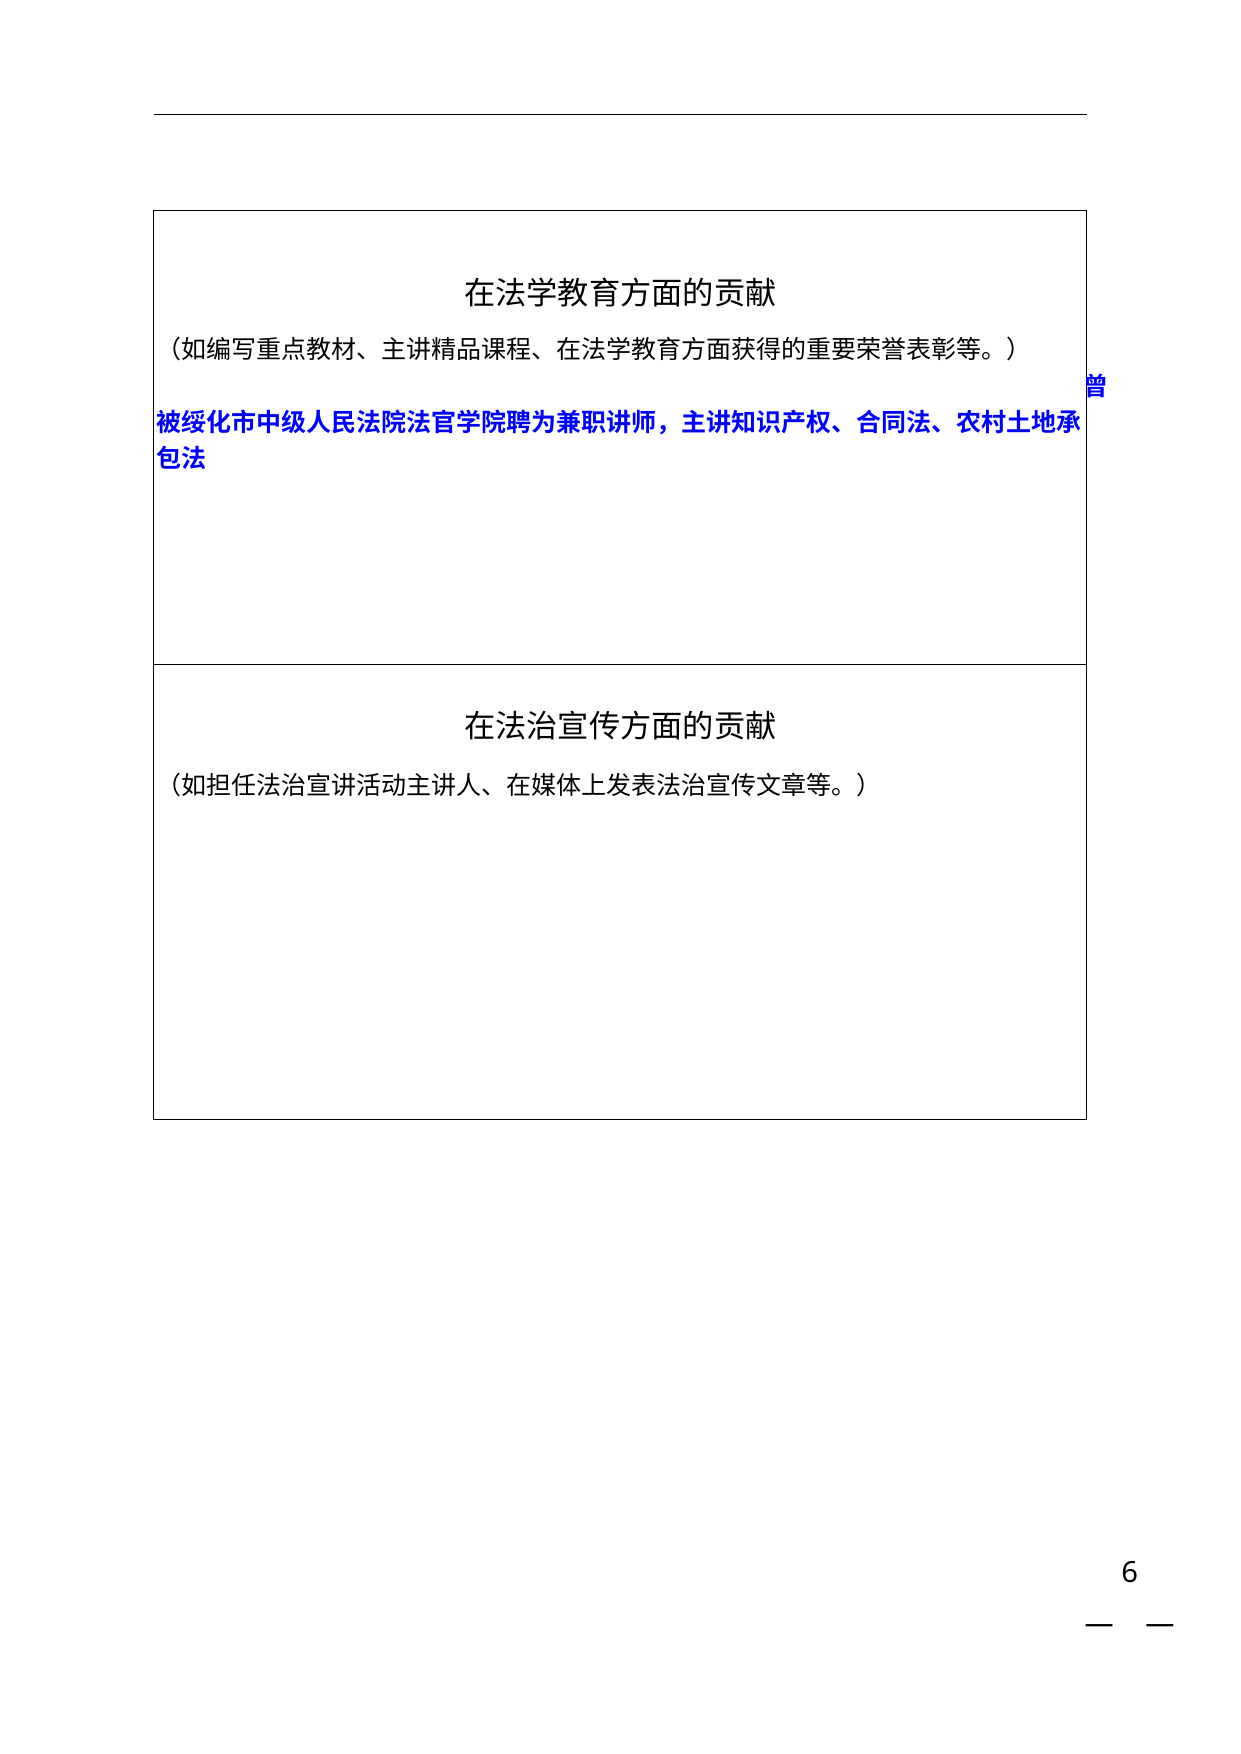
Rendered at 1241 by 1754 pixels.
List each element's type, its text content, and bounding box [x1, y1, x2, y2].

table_cell 在法学教育方面的贡献 （如编写重点教材、主讲精品课程、在法学教育方面获得的重要荣誉表彰等。） 曾被绥化市中级人民法院法官学院聘为兼职讲师，主讲知识产权、合同法、农村土地承包法 [154, 211, 1086, 664]
table_cell 在法治宣传方面的贡献 （如担任法治宣讲活动主讲人、在媒体上发表法治宣传文章等。） [154, 665, 1086, 1119]
